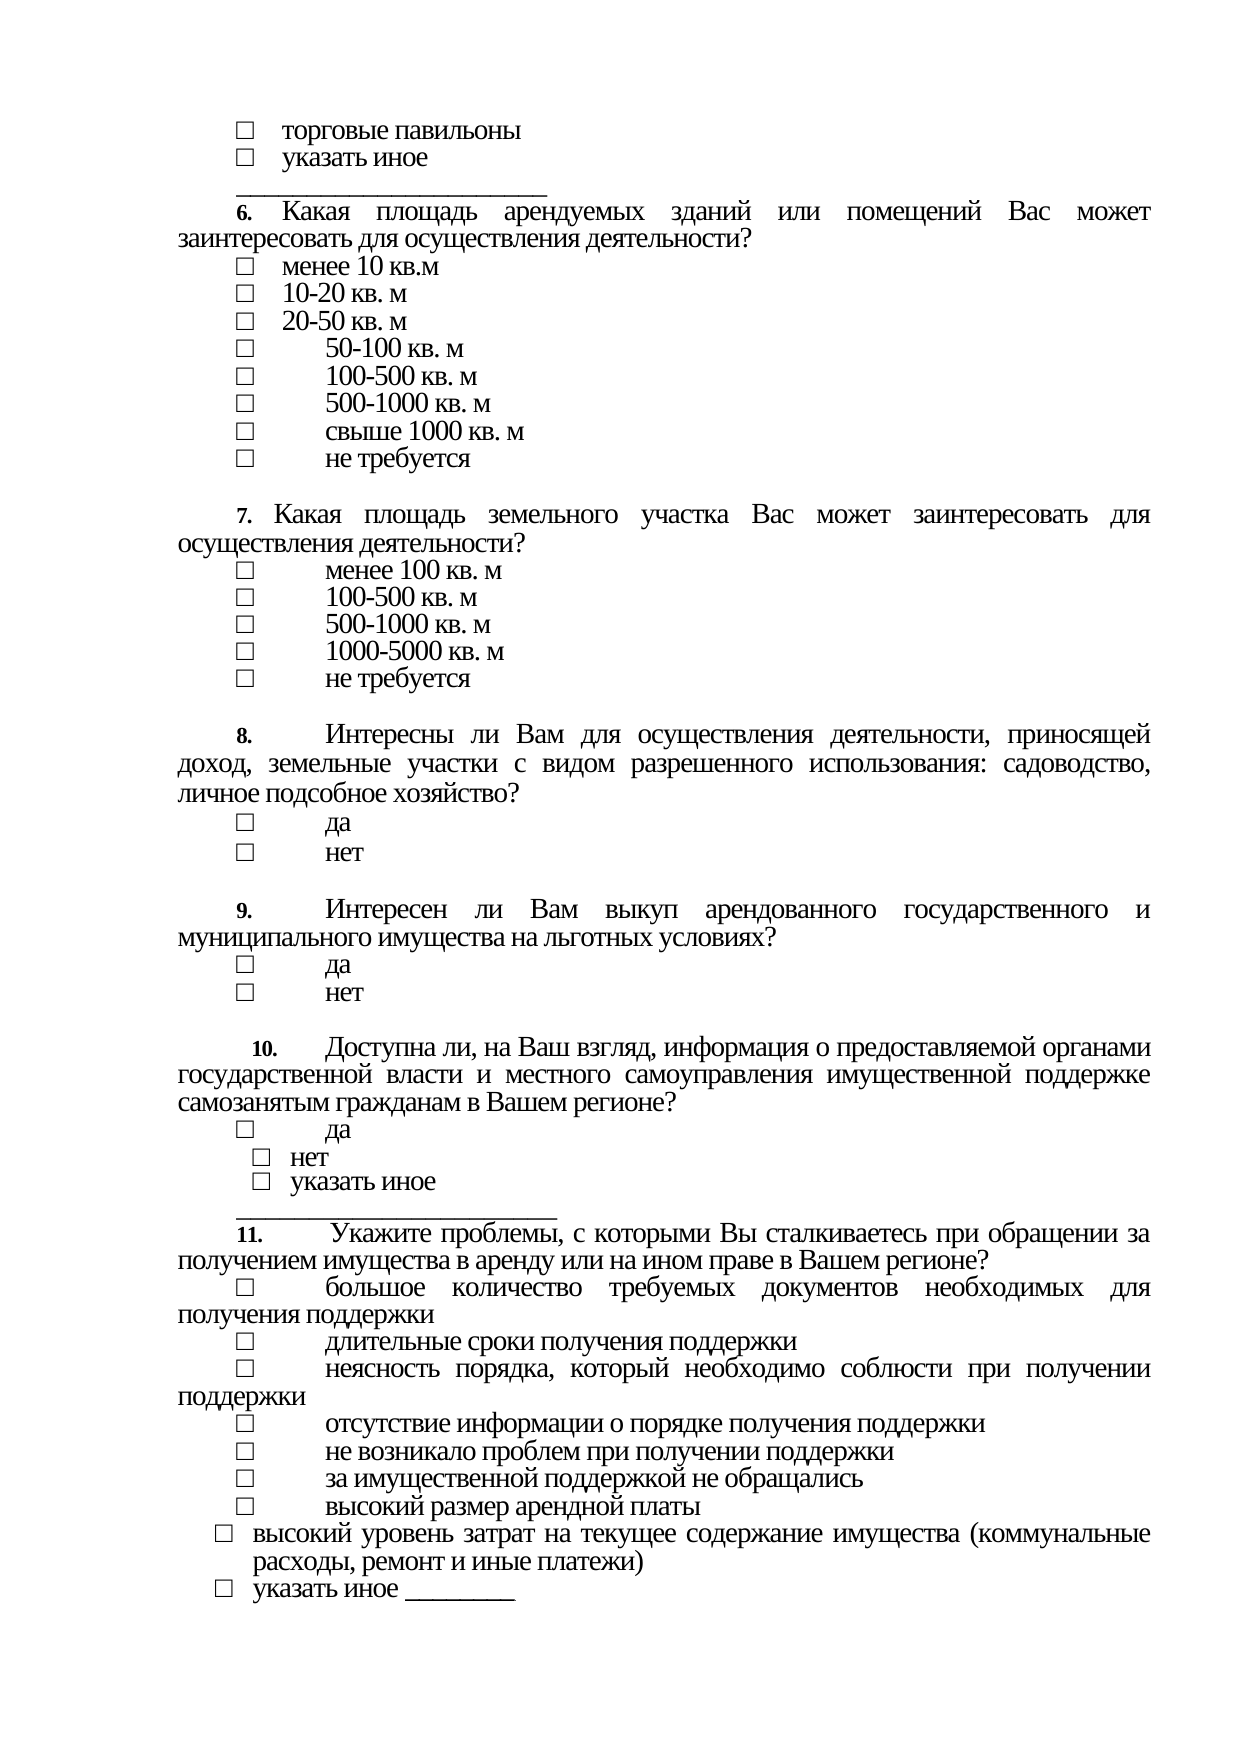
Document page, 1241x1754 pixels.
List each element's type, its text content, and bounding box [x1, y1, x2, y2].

list 100-500 кв. м [177, 363, 1152, 391]
list не возникало проблем при получении поддержки [177, 1438, 1152, 1466]
list торговые павильоны [177, 118, 1152, 145]
list высокий уровень затрат на текущее содержание имущества (коммунальные расходы, ремонт и иные платежи) [215, 1521, 1152, 1576]
list не требуется [177, 666, 1152, 693]
list 500-1000 кв. м [177, 391, 1152, 418]
list указать иное [177, 145, 1152, 172]
list менее 10 кв.м [177, 253, 1152, 281]
list 10-20 кв. м [177, 281, 1152, 308]
list Интересны ли Вам для осуществления деятельности, приносящей доход, земельные участки с видом разрешенного использования: садоводство, личное подсобное хозяйство? [177, 720, 1152, 808]
list нет [252, 1144, 1152, 1172]
list да [177, 808, 1152, 838]
list Укажите проблемы, с которыми Вы сталкиваетесь при обращении за получением имущества в аренду или на ином праве в Вашем регионе? [177, 1221, 1152, 1275]
list менее 100 кв. м [177, 558, 1152, 585]
list отсутствие информации о порядке получения поддержки [177, 1411, 1152, 1438]
list нет [177, 838, 1152, 867]
list Какая площадь земельного участка Вас может заинтересовать для осуществления деятельности? [177, 501, 1152, 558]
list высокий размер арендной платы [177, 1493, 1152, 1521]
list 1000-5000 кв. м [177, 639, 1152, 666]
list указать иное ________ [215, 1576, 1152, 1603]
list большое количество требуемых документов необходимых для получения поддержки [177, 1275, 1152, 1329]
list да [177, 952, 1152, 979]
list 50-100 кв. м [177, 336, 1152, 363]
list 20-50 кв. м [177, 308, 1152, 336]
list 100-500 кв. м [177, 585, 1152, 612]
list нет [177, 979, 1152, 1007]
list Доступна ли, на Ваш взгляд, информация о предоставляемой органами государственной власти и местного самоуправления имущественной поддержке самозанятым гражданам в Вашем регионе? [177, 1034, 1152, 1117]
list указать иное [252, 1172, 1152, 1195]
list да [177, 1117, 1152, 1144]
list длительные сроки получения поддержки [177, 1329, 1152, 1356]
list свыше 1000 кв. м [177, 418, 1152, 446]
list 500-1000 кв. м [177, 612, 1152, 639]
list не требуется [177, 446, 1152, 473]
list Какая площадь арендуемых зданий или помещений Вас может заинтересовать для осуществления деятельности? [177, 198, 1152, 253]
list Интересен ли Вам выкуп арендованного государственного и муниципального имущества на льготных условиях? [177, 897, 1152, 952]
list неясность порядка, который необходимо соблюсти при получении поддержки [177, 1356, 1152, 1411]
list за имущественной поддержкой не обращались [177, 1466, 1152, 1493]
